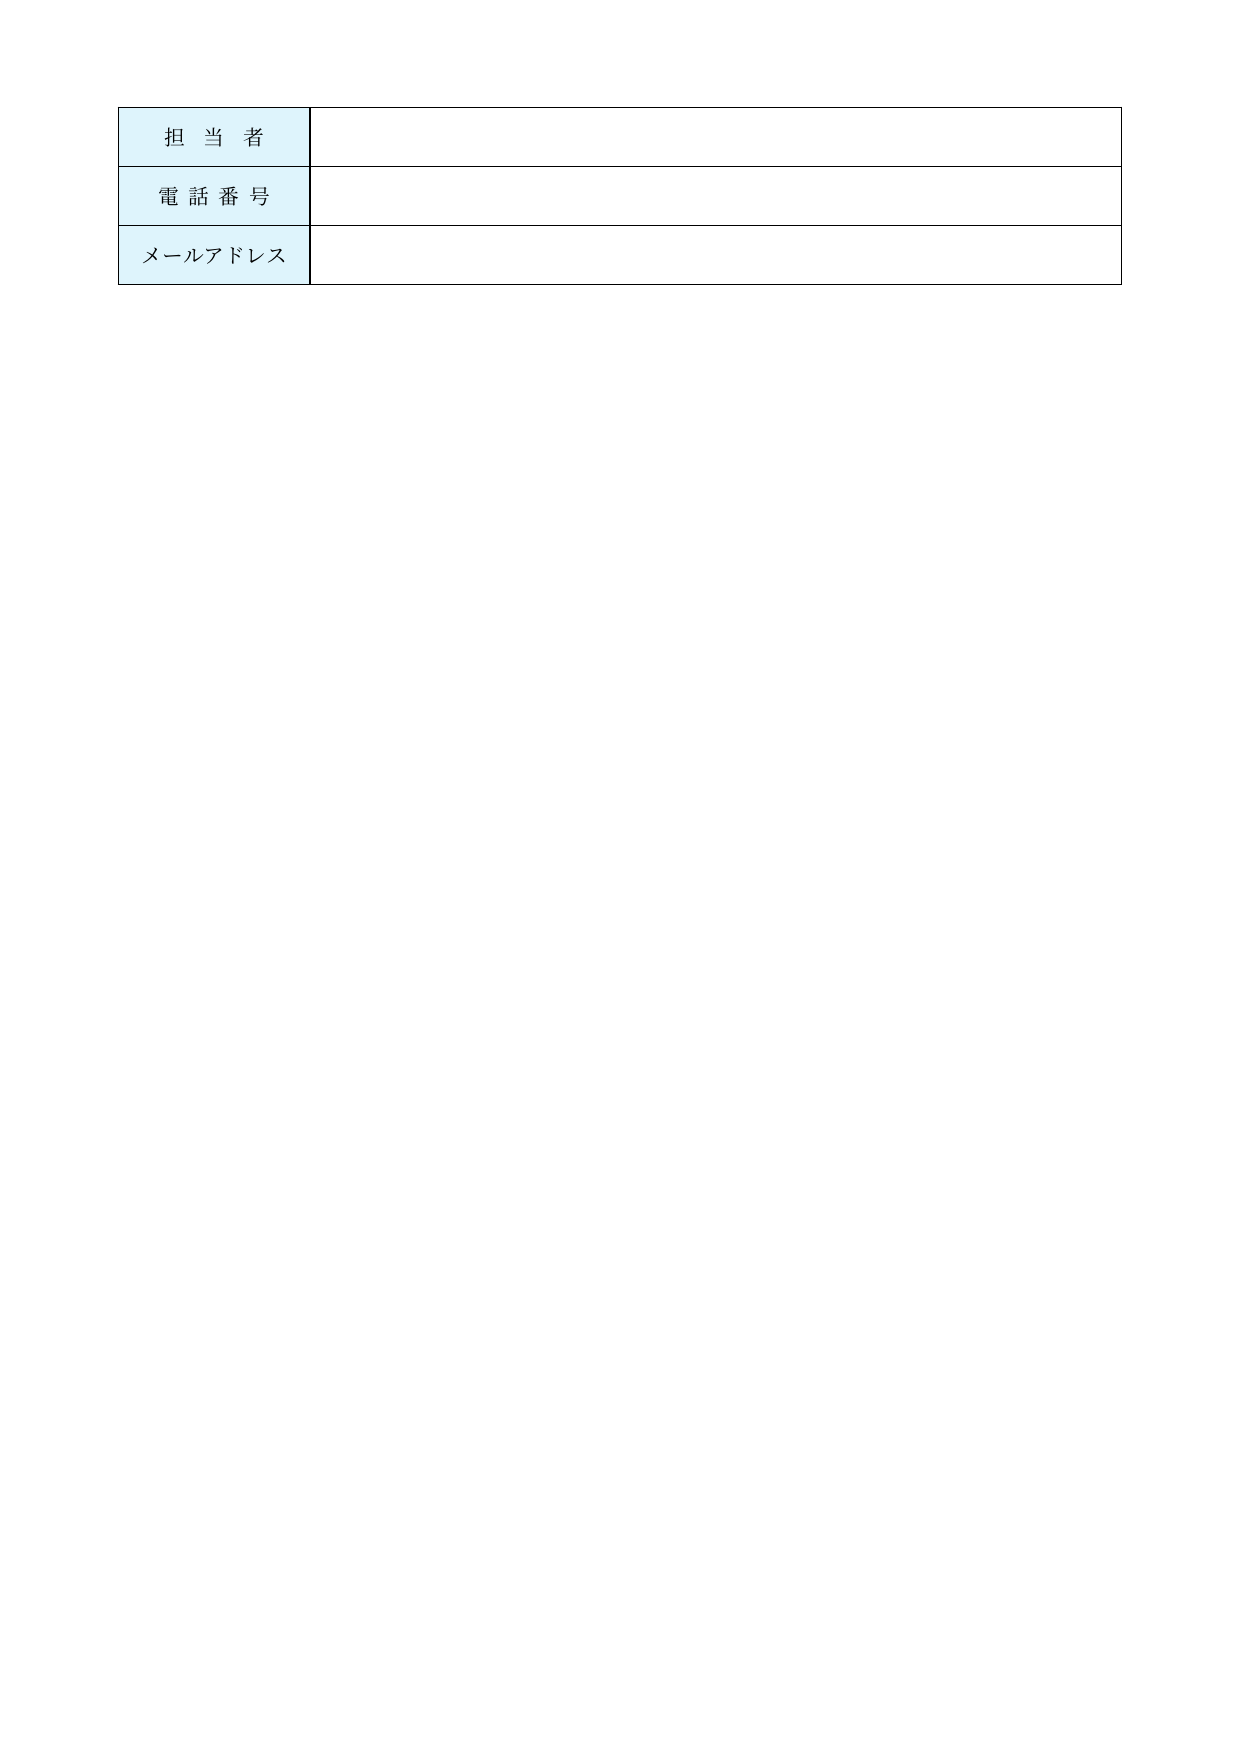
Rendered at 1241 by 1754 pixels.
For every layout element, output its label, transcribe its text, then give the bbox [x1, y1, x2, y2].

table_cell [311, 167, 1121, 225]
table_cell メールアドレス [119, 226, 309, 284]
table_cell [311, 226, 1121, 284]
table_header [311, 108, 1121, 166]
table_header 担当者 [119, 108, 309, 166]
table_cell 電話番号 [119, 167, 309, 225]
